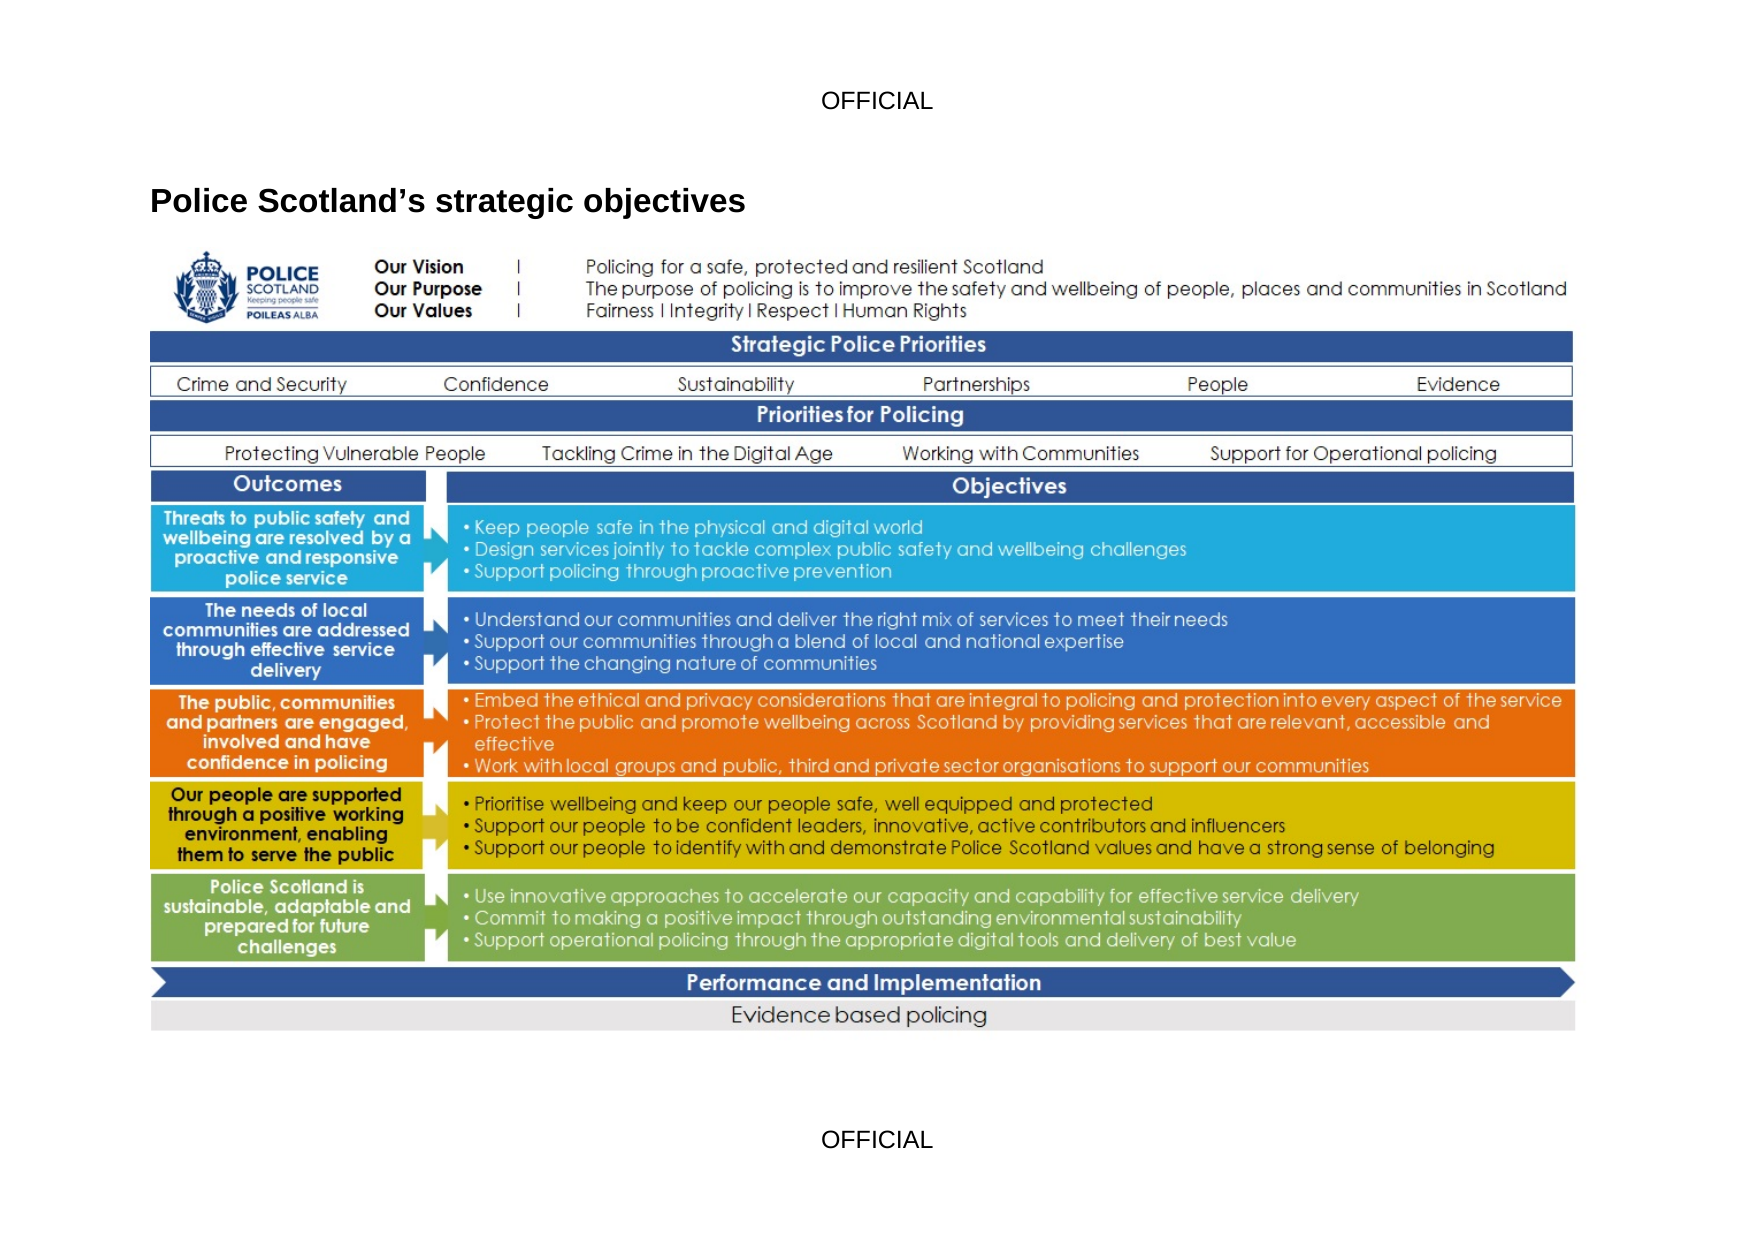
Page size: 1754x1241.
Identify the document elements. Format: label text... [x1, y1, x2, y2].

picture [150, 247, 1604, 1041]
subtitle Police Scotland’s strategic objectives [150, 181, 1604, 220]
